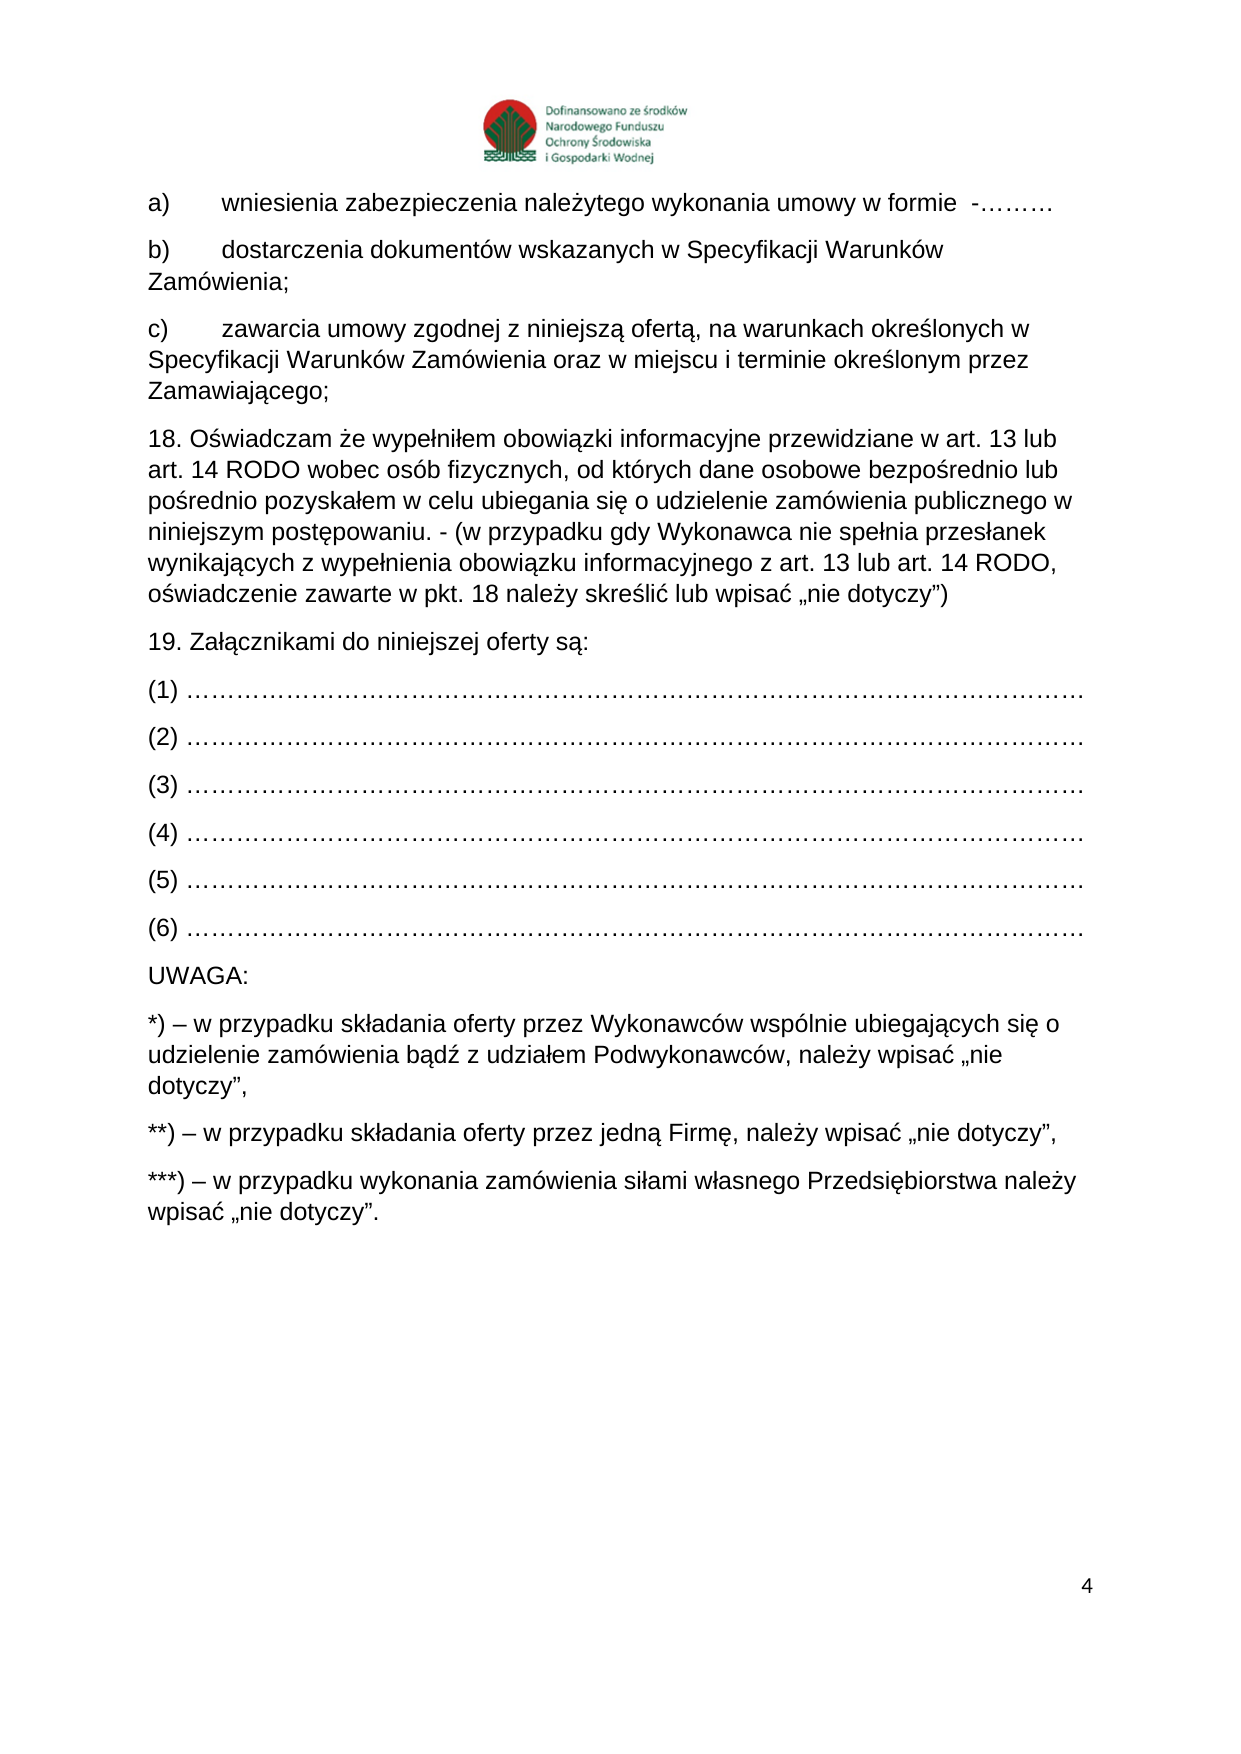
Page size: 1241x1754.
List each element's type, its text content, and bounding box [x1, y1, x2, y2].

text UWAGA: [148, 961, 1093, 989]
text b) dostarczenia dokumentów wskazanych w Specyfikacji Warunków Zamówienia; [148, 235, 1093, 295]
picture [457, 73, 736, 188]
text (3) ……………………………………………………………………………………………… [148, 770, 1093, 799]
text (4) ……………………………………………………………………………………………… [148, 818, 1093, 846]
text 18. Oświadczam że wypełniłem obowiązki informacyjne przewidziane w art. 13 lub art. 14 RODO wobec osób fizycznych, od których dane osobowe bezpośrednio lub pośrednio pozyskałem w celu ubiegania się o udzielenie zamówienia publicznego w niniejszym postępowaniu. - (w przypadku gdy Wykonawca nie spełnia przesłanek wynikających z wypełnienia obowiązku informacyjnego z art. 13 lub art. 14 RODO, oświadczenie zawarte w pkt. 18 należy skreślić lub wpisać „nie dotyczy”) [148, 424, 1093, 608]
text ***) – w przypadku wykonania zamówienia siłami własnego Przedsiębiorstwa należy wpisać „nie dotyczy”. [148, 1166, 1093, 1226]
text (5) ……………………………………………………………………………………………… [148, 865, 1093, 894]
text (1) ……………………………………………………………………………………………… [148, 674, 1093, 703]
text (2) ……………………………………………………………………………………………… [148, 722, 1093, 751]
text *) – w przypadku składania oferty przez Wykonawców wspólnie ubiegających się o udzielenie zamówienia bądź z udziałem Podwykonawców, należy wpisać „nie dotyczy”, [148, 1008, 1093, 1099]
text a) wniesienia zabezpieczenia należytego wykonania umowy w formie -……… [148, 188, 1093, 216]
text c) zawarcia umowy zgodnej z niniejszą ofertą, na warunkach określonych w Specyfikacji Warunków Zamówienia oraz w miejscu i terminie określonym przez Zamawiającego; [148, 314, 1093, 405]
text 19. Załącznikami do niniejszej oferty są: [148, 627, 1093, 656]
text (6) ……………………………………………………………………………………………… [148, 913, 1093, 942]
text **) – w przypadku składania oferty przez jedną Firmę, należy wpisać „nie dotyczy”, [148, 1118, 1093, 1147]
